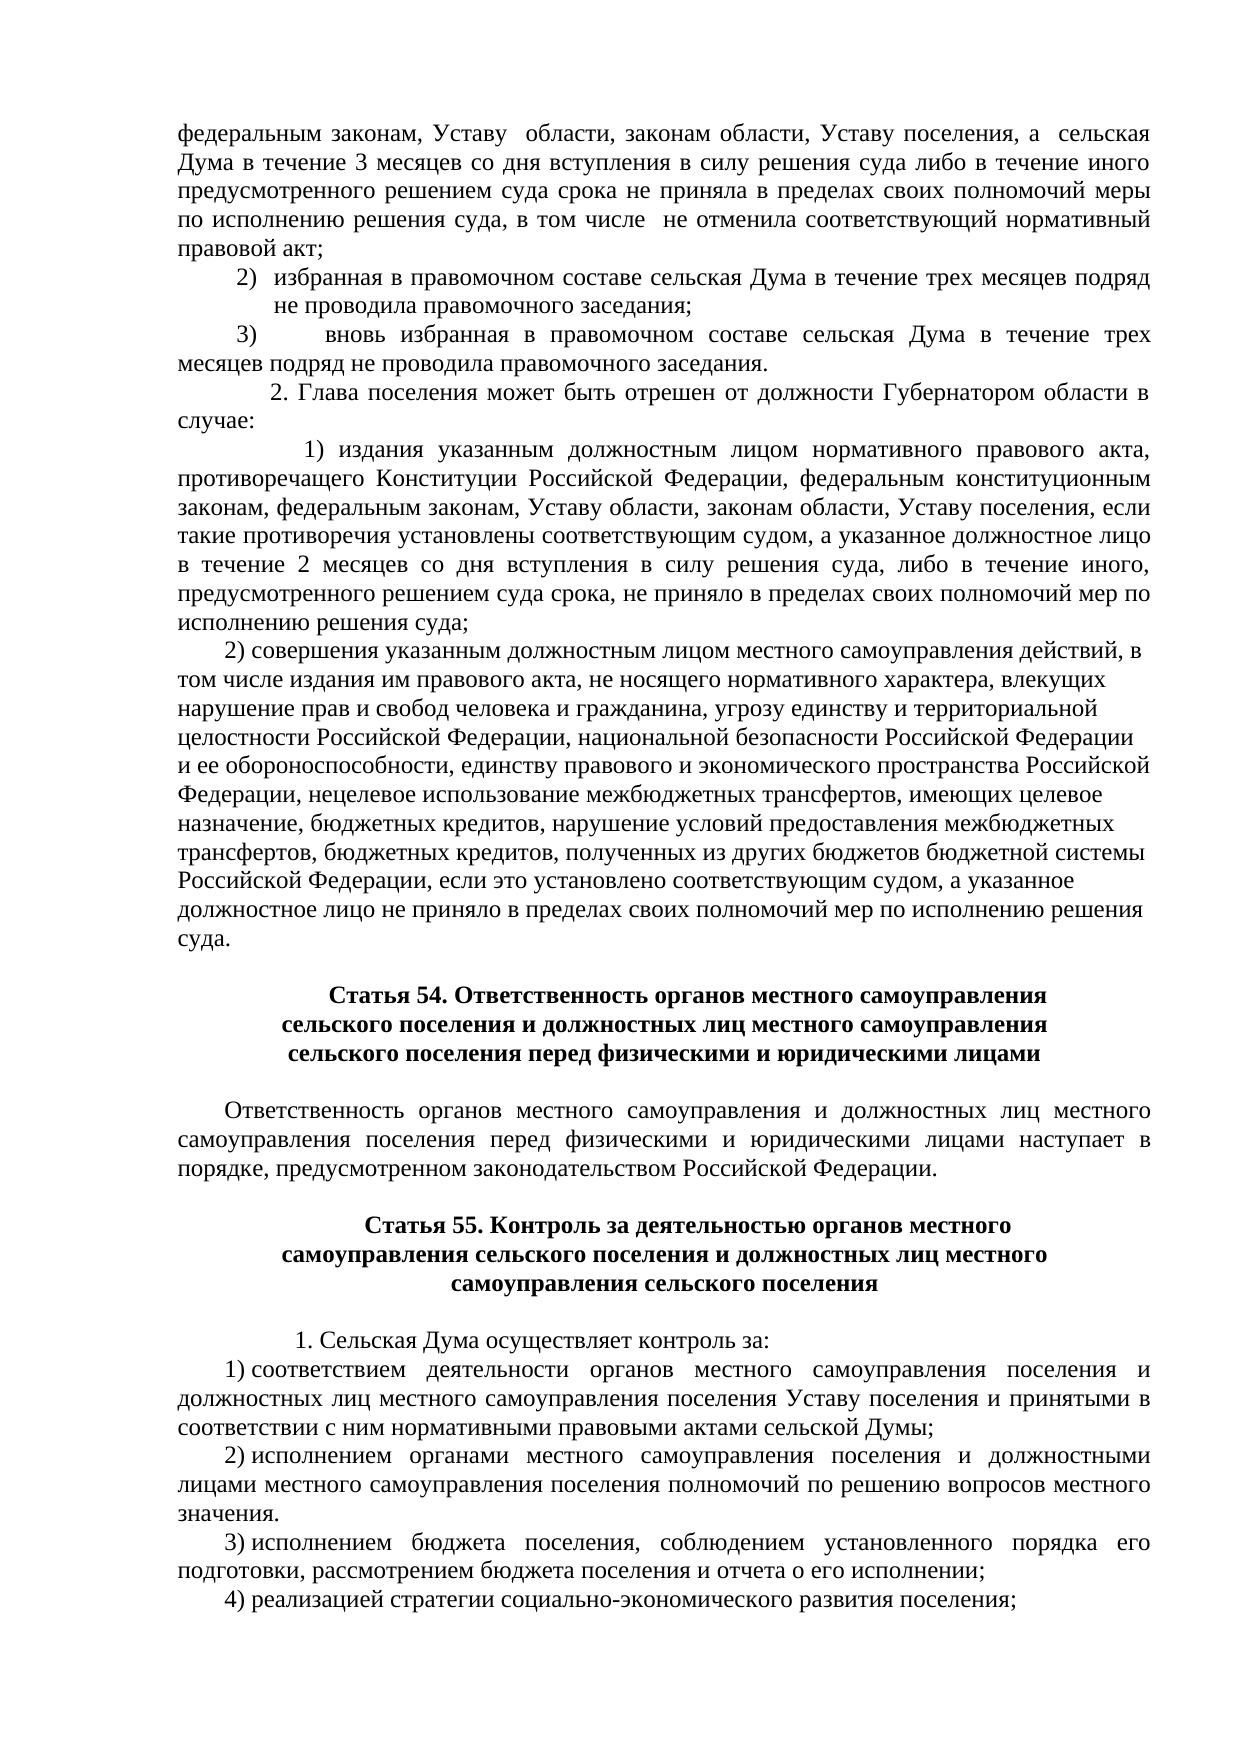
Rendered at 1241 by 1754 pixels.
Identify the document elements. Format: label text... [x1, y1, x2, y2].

text 2) совершения указанным должностным лицом местного самоуправления действий, в том числе издания им правового акта, не носящего нормативного характера, влекущих нарушение прав и свобод человека и гражданина, угрозу единству и территориальной целостности Российской Федерации, национальной безопасности Российской Федерации и ее обороноспособности, единству правового и экономического пространства Российской Федерации, нецелевое использование межбюджетных трансфертов, имеющих целевое назначение, бюджетных кредитов, нарушение условий предоставления межбюджетных трансфертов, бюджетных кредитов, полученных из других бюджетов бюджетной системы Российской Федерации, если это установлено соответствующим судом, а указанное должностное лицо не приняло в пределах своих полномочий мер по исполнению решения суда. [177, 636, 1152, 952]
list вновь избранная в правомочном составе сельская Дума в течение трех месяцев подряд не проводила правомочного заседания. [177, 319, 1152, 377]
text Ответственность органов местного самоуправления и должностных лиц местного самоуправления поселения перед физическими и юридическими лицами наступает в порядке, предусмотренном законодательством Российской Федерации. [177, 1096, 1152, 1182]
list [177, 118, 1152, 262]
list избранная в правомочном составе сельская Дума в течение трех месяцев подряд не проводила правомочного заседания; [236, 262, 1152, 319]
list соответствием деятельности органов местного самоуправления поселения и должностных лиц местного самоуправления поселения Уставу поселения и принятыми в соответствии с ним нормативными правовыми актами сельской Думы; [177, 1354, 1152, 1441]
text Статья 54. Ответственность органов местного самоуправления сельского поселения и должностных лиц местного самоуправления сельского поселения перед физическими и юридическими лицами [177, 981, 1152, 1067]
list исполнением бюджета поселения, соблюдением установленного порядка его подготовки, рассмотрением бюджета поселения и отчета о его исполнении; [177, 1527, 1152, 1584]
text 1. Сельская Дума осуществляет контроль за: [177, 1326, 1152, 1354]
list исполнением органами местного самоуправления поселения и должностными лицами местного самоуправления поселения полномочий по решению вопросов местного значения. [177, 1441, 1152, 1527]
list реализацией стратегии социально-экономического развития поселения; [177, 1584, 1152, 1613]
text Статья 55. Контроль за деятельностью органов местного самоуправления сельского поселения и должностных лиц местного самоуправления сельского поселения [177, 1211, 1152, 1297]
text 1) издания указанным должностным лицом нормативного правового акта, противоречащего Конституции Российской Федерации, федеральным конституционным законам, федеральным законам, Уставу области, законам области, Уставу поселения, если такие противоречия установлены соответствующим судом, а указанное должностное лицо в течение 2 месяцев со дня вступления в силу решения суда, либо в течение иного, предусмотренного решением суда срока, не приняло в пределах своих полномочий мер по исполнению решения суда; [177, 434, 1152, 636]
text 2. Глава поселения может быть отрешен от должности Губернатором области в случае: [177, 377, 1152, 434]
